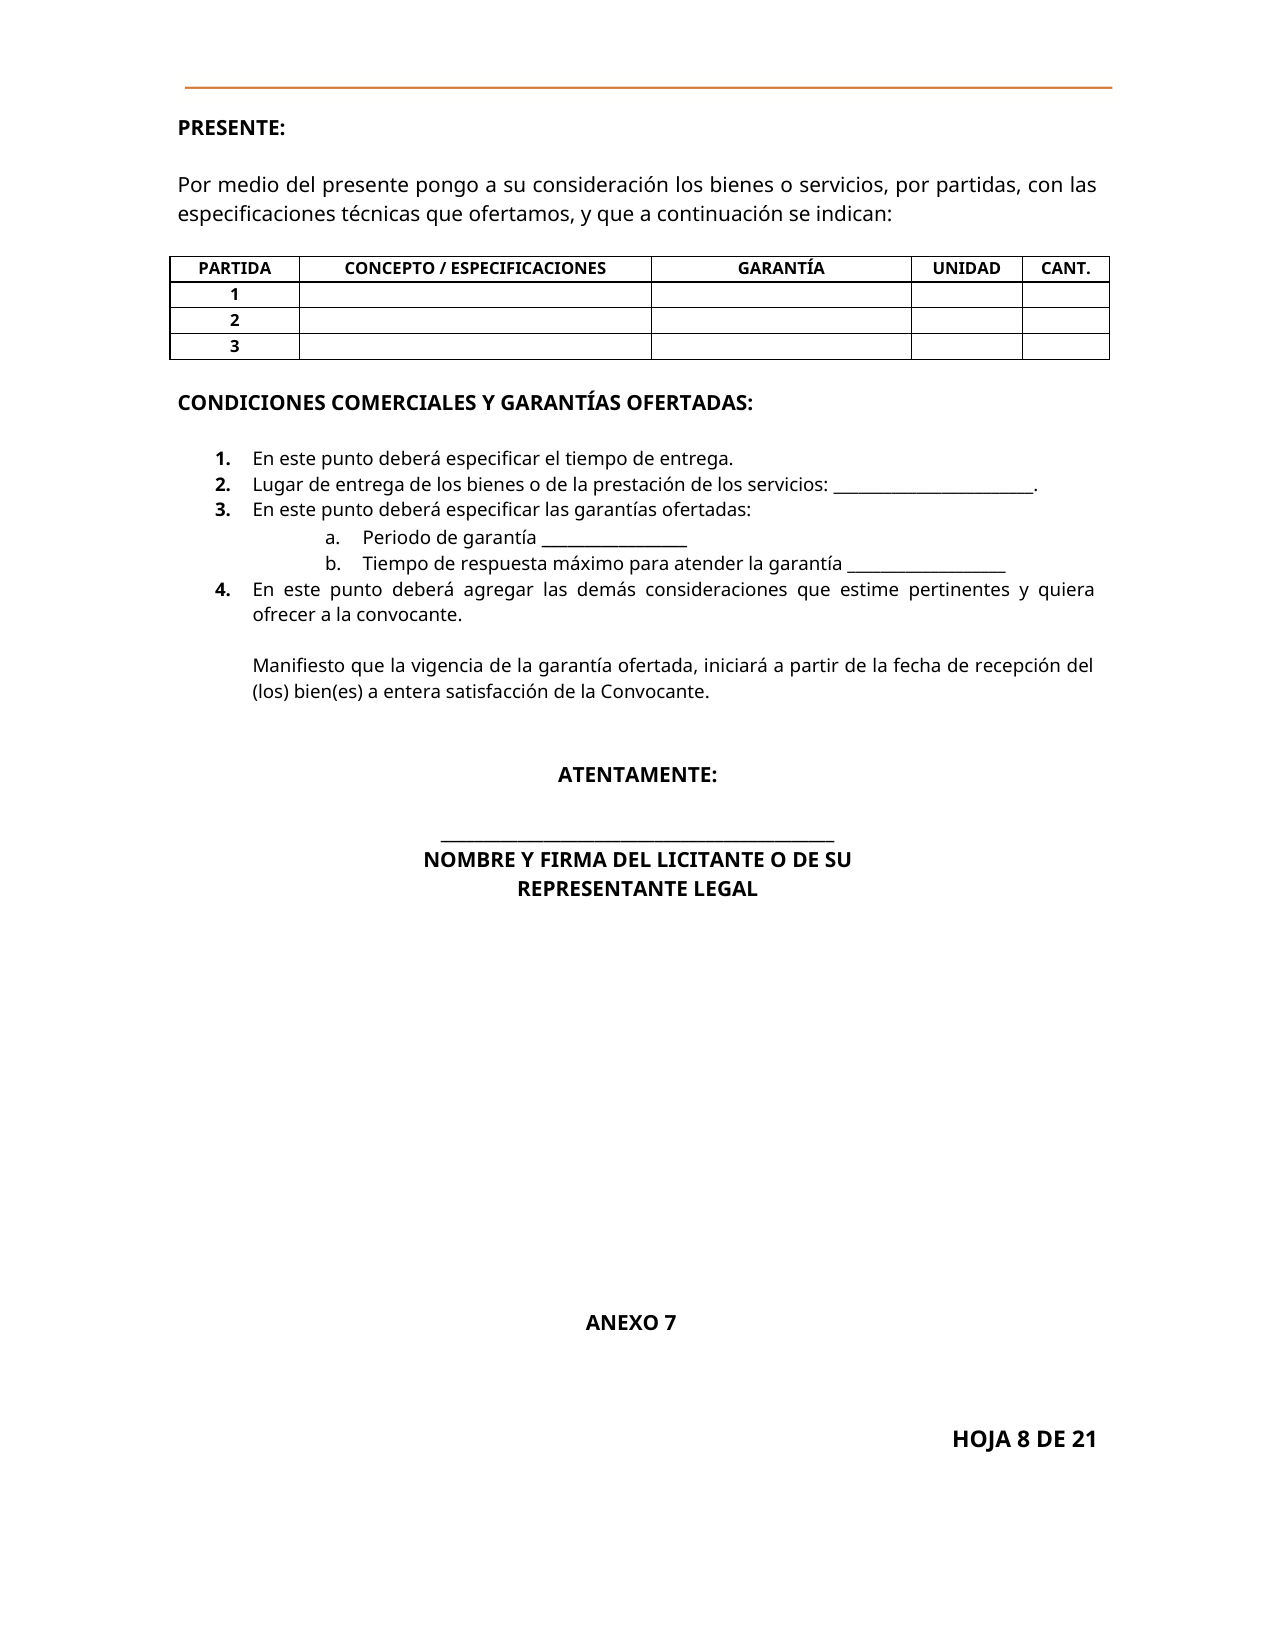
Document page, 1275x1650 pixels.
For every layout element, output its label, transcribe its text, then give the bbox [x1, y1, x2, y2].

text ______________________________________________ [177, 817, 1098, 846]
table_header GARANTÍA [652, 257, 911, 281]
list Periodo de garantía _________________ [325, 522, 1095, 550]
table_cell [300, 334, 651, 359]
table_header UNIDAD [912, 257, 1022, 281]
table_cell [912, 334, 1022, 359]
picture [177, 73, 1122, 103]
table_cell 1 [171, 283, 299, 307]
table_cell [1023, 308, 1109, 333]
table_cell [652, 334, 911, 359]
table_cell [300, 308, 651, 333]
list Manifiesto que la vigencia de la garantía ofertada, iniciará a partir de la fecha de recepción del (los) bien(es) a entera satisfacción de la Convocante. [252, 652, 1095, 703]
table_cell [300, 283, 651, 307]
text REPRESENTANTE LEGAL [177, 874, 1098, 902]
list En este punto deberá especificar el tiempo de entrega. [215, 445, 1095, 471]
table_cell 2 [171, 308, 299, 333]
table_header PARTIDA [171, 257, 299, 281]
list En este punto deberá especificar las garantías ofertadas: [215, 496, 1095, 522]
table_cell [652, 308, 911, 333]
table_cell [1023, 334, 1109, 359]
table_cell 3 [171, 334, 299, 359]
table_header CONCEPTO / ESPECIFICACIONES [300, 257, 651, 281]
text ANEXO 7 [177, 1308, 1085, 1337]
table_cell [912, 308, 1022, 333]
text ATENTAMENTE: [177, 760, 1098, 789]
text CONDICIONES COMERCIALES Y GARANTÍAS OFERTADAS: [177, 388, 1098, 417]
text Por medio del presente pongo a su consideración los bienes o servicios, por partidas, con las especificaciones técnicas que ofertamos, y que a continuación se indican: [177, 170, 1098, 227]
list En este punto deberá agregar las demás consideraciones que estime pertinentes y quiera ofrecer a la convocante. [215, 576, 1095, 627]
table_cell [652, 283, 911, 307]
table_cell [1023, 283, 1109, 307]
text PRESENTE: [177, 113, 1098, 142]
table_header CANT. [1023, 257, 1109, 281]
text NOMBRE Y FIRMA DEL LICITANTE O DE SU [177, 846, 1098, 874]
list Lugar de entrega de los bienes o de la prestación de los servicios: ________________________. [215, 471, 1095, 496]
table_cell [912, 283, 1022, 307]
list Tiempo de respuesta máximo para atender la garantía ___________________ [325, 550, 1095, 576]
